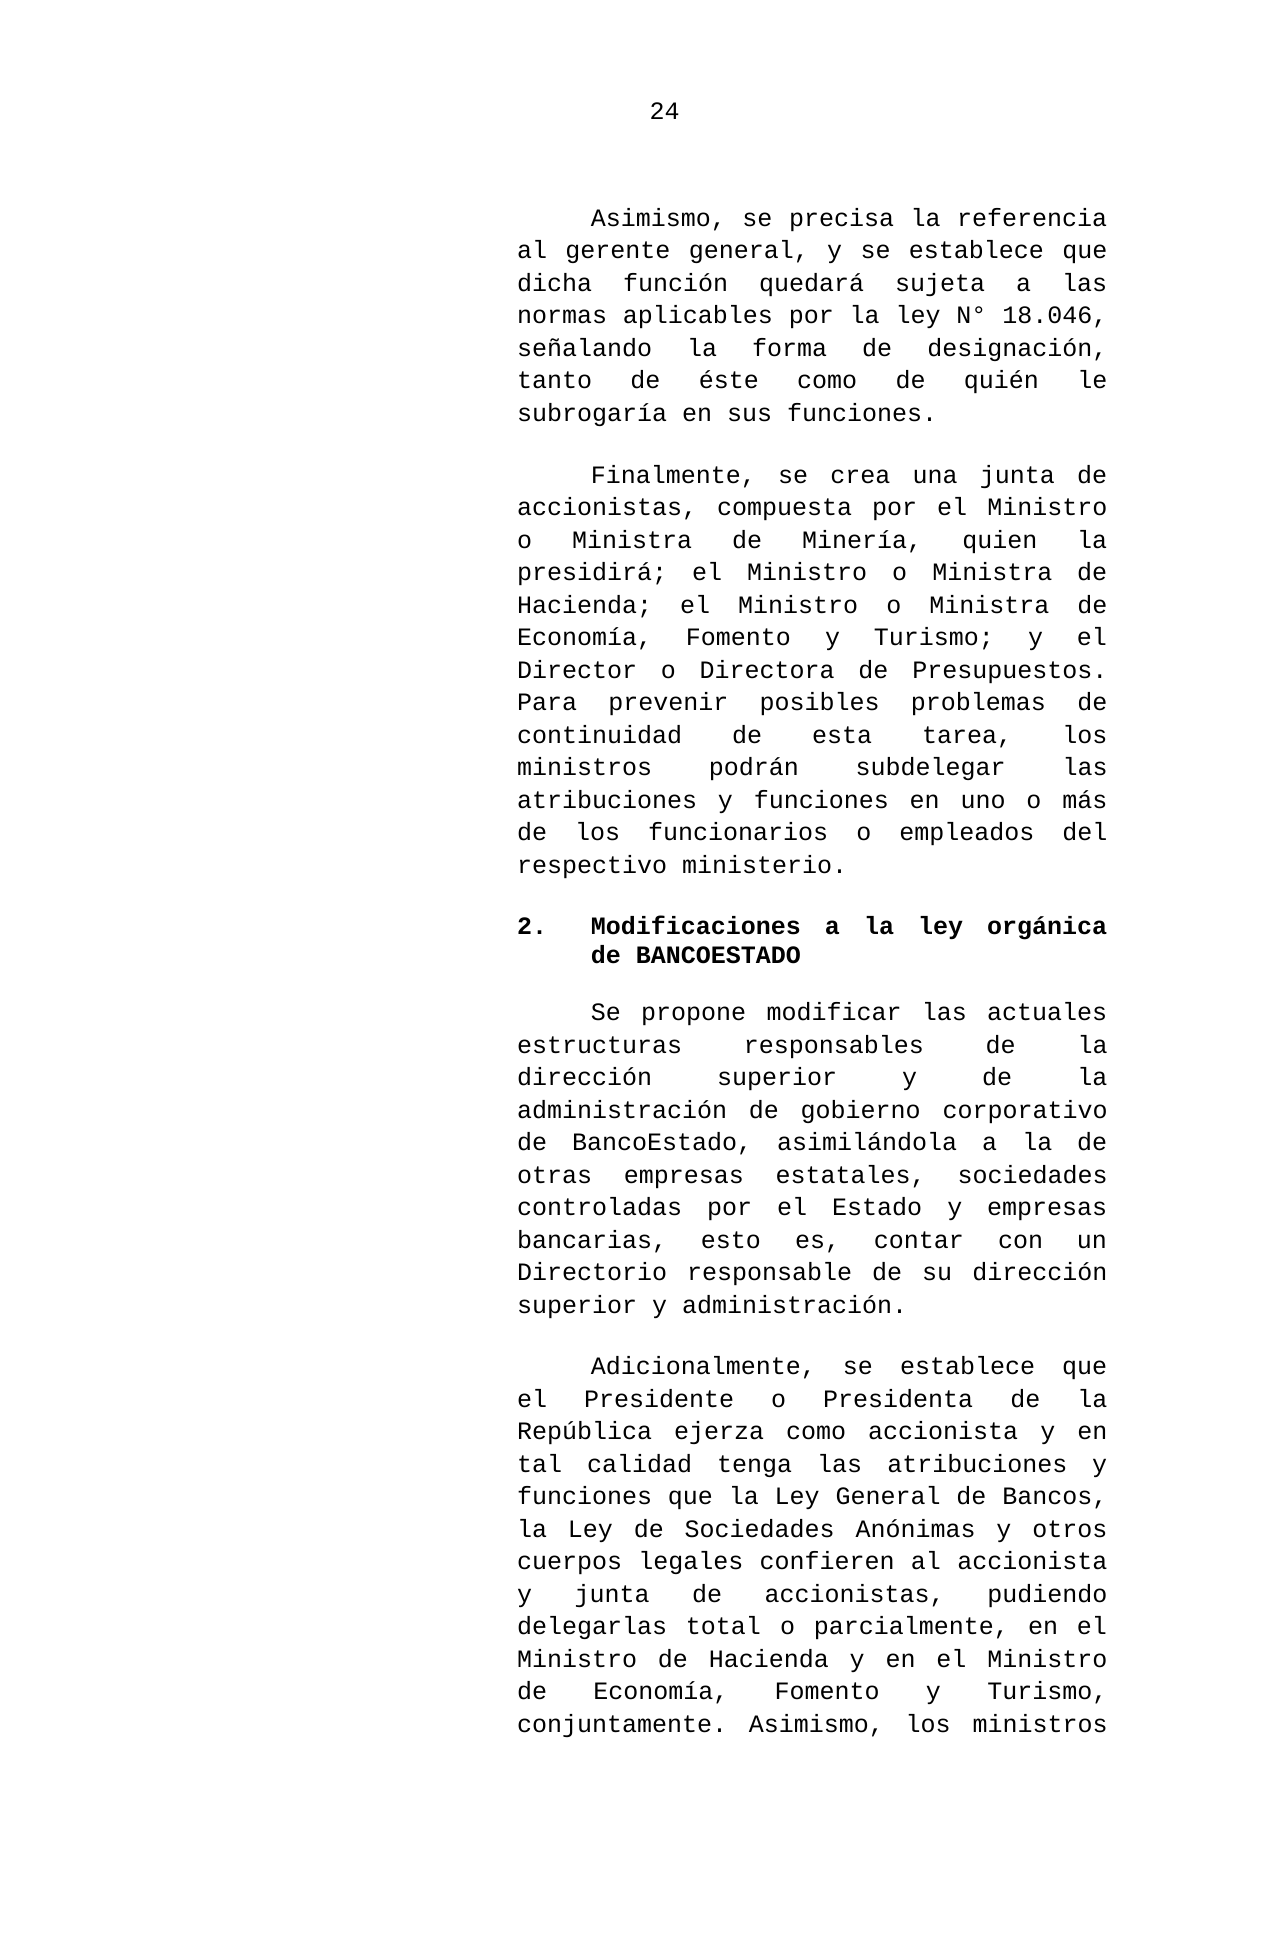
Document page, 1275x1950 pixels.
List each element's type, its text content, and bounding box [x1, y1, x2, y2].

text Se propone modificar las actuales estructuras responsables de la dirección superior y de la administración de gobierno corporativo de BancoEstado, asimilándola a la de otras empresas estatales, sociedades controladas por el Estado y empresas bancarias, esto es, contar con un Directorio responsable de su dirección superior y administración. [517, 1000, 1107, 1321]
subtitle Modificaciones a la ley orgánica de BANCOESTADO [517, 914, 1107, 971]
text Finalmente, se crea una junta de accionistas, compuesta por el Ministro o Ministra de Minería, quien la presidirá; el Ministro o Ministra de Hacienda; el Ministro o Ministra de Economía, Fomento y Turismo; y el Director o Directora de Presupuestos. Para prevenir posibles problemas de continuidad de esta tarea, los ministros podrán subdelegar las atribuciones y funciones en uno o más de los funcionarios o empleados del respectivo ministerio. [517, 462, 1107, 881]
text Asimismo, se precisa la referencia al gerente general, y se establece que dicha función quedará sujeta a las normas aplicables por la ley N° 18.046, señalando la forma de designación, tanto de éste como de quién le subrogaría en sus funciones. [517, 206, 1107, 429]
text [517, 1354, 1107, 1740]
